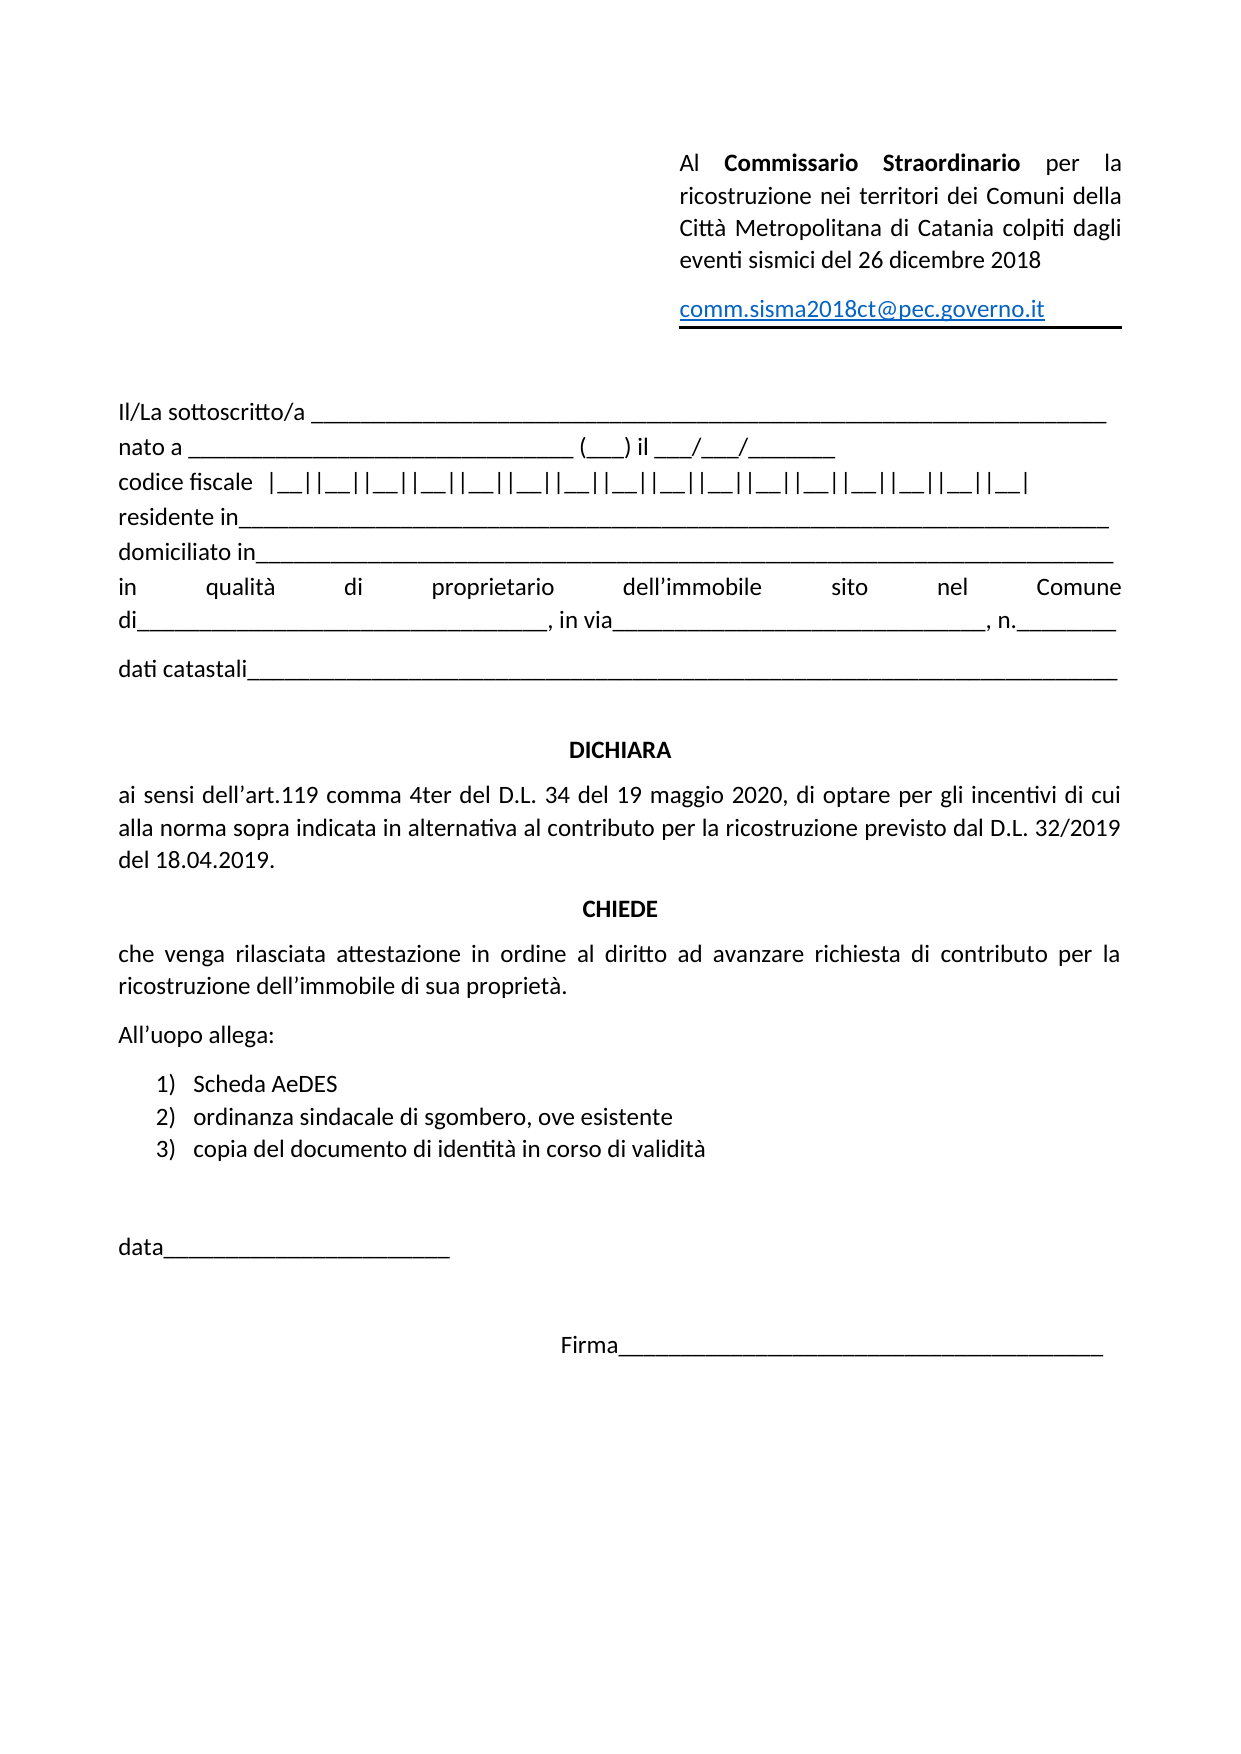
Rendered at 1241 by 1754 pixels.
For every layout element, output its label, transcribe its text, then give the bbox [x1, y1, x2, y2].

text che venga rilasciata attestazione in ordine al diritto ad avanzare richiesta di contributo per la ricostruzione dell’immobile di sua proprietà. [118, 938, 1122, 1001]
text nato a _______________________________ (___) il ___/___/_______ [118, 432, 1122, 462]
text DICHIARA [118, 734, 1122, 765]
text Il/La sottoscritto/a ________________________________________________________________ [118, 397, 1122, 427]
text dati catastali______________________________________________________________________ [118, 653, 1122, 683]
text Al Commissario Straordinario per la ricostruzione nei territori dei Comuni della Città Metropolitana di Catania colpiti dagli eventi sismici del 26 dicembre 2018 [679, 148, 1122, 275]
text data_______________________ [118, 1231, 1122, 1261]
text All’uopo allega: [118, 1019, 1122, 1050]
text residente in______________________________________________________________________ [118, 502, 1122, 532]
list Scheda AeDES [156, 1068, 1122, 1099]
text Firma_______________________________________ [487, 1329, 1122, 1359]
text domiciliato in_____________________________________________________________________ [118, 537, 1122, 567]
text codice fiscale |__||__||__||__||__||__||__||__||__||__||__||__||__||__||__||__| [118, 467, 1122, 497]
list copia del documento di identità in corso di validità [156, 1133, 1122, 1163]
text CHIEDE [118, 893, 1122, 923]
list ordinanza sindacale di sgombero, ove esistente [156, 1101, 1122, 1131]
text ai sensi dell’art.119 comma 4ter del D.L. 34 del 19 maggio 2020, di optare per gli incentivi di cui alla norma sopra indicata in alternativa al contributo per la ricostruzione previsto dal D.L. 32/2019 del 18.04.2019. [118, 779, 1122, 874]
text in qualità di proprietario dell’immobile sito nel Comune di_________________________________, in via______________________________, n.________ [118, 572, 1122, 634]
text comm.sisma2018ct@pec.governo.it [679, 293, 1122, 326]
